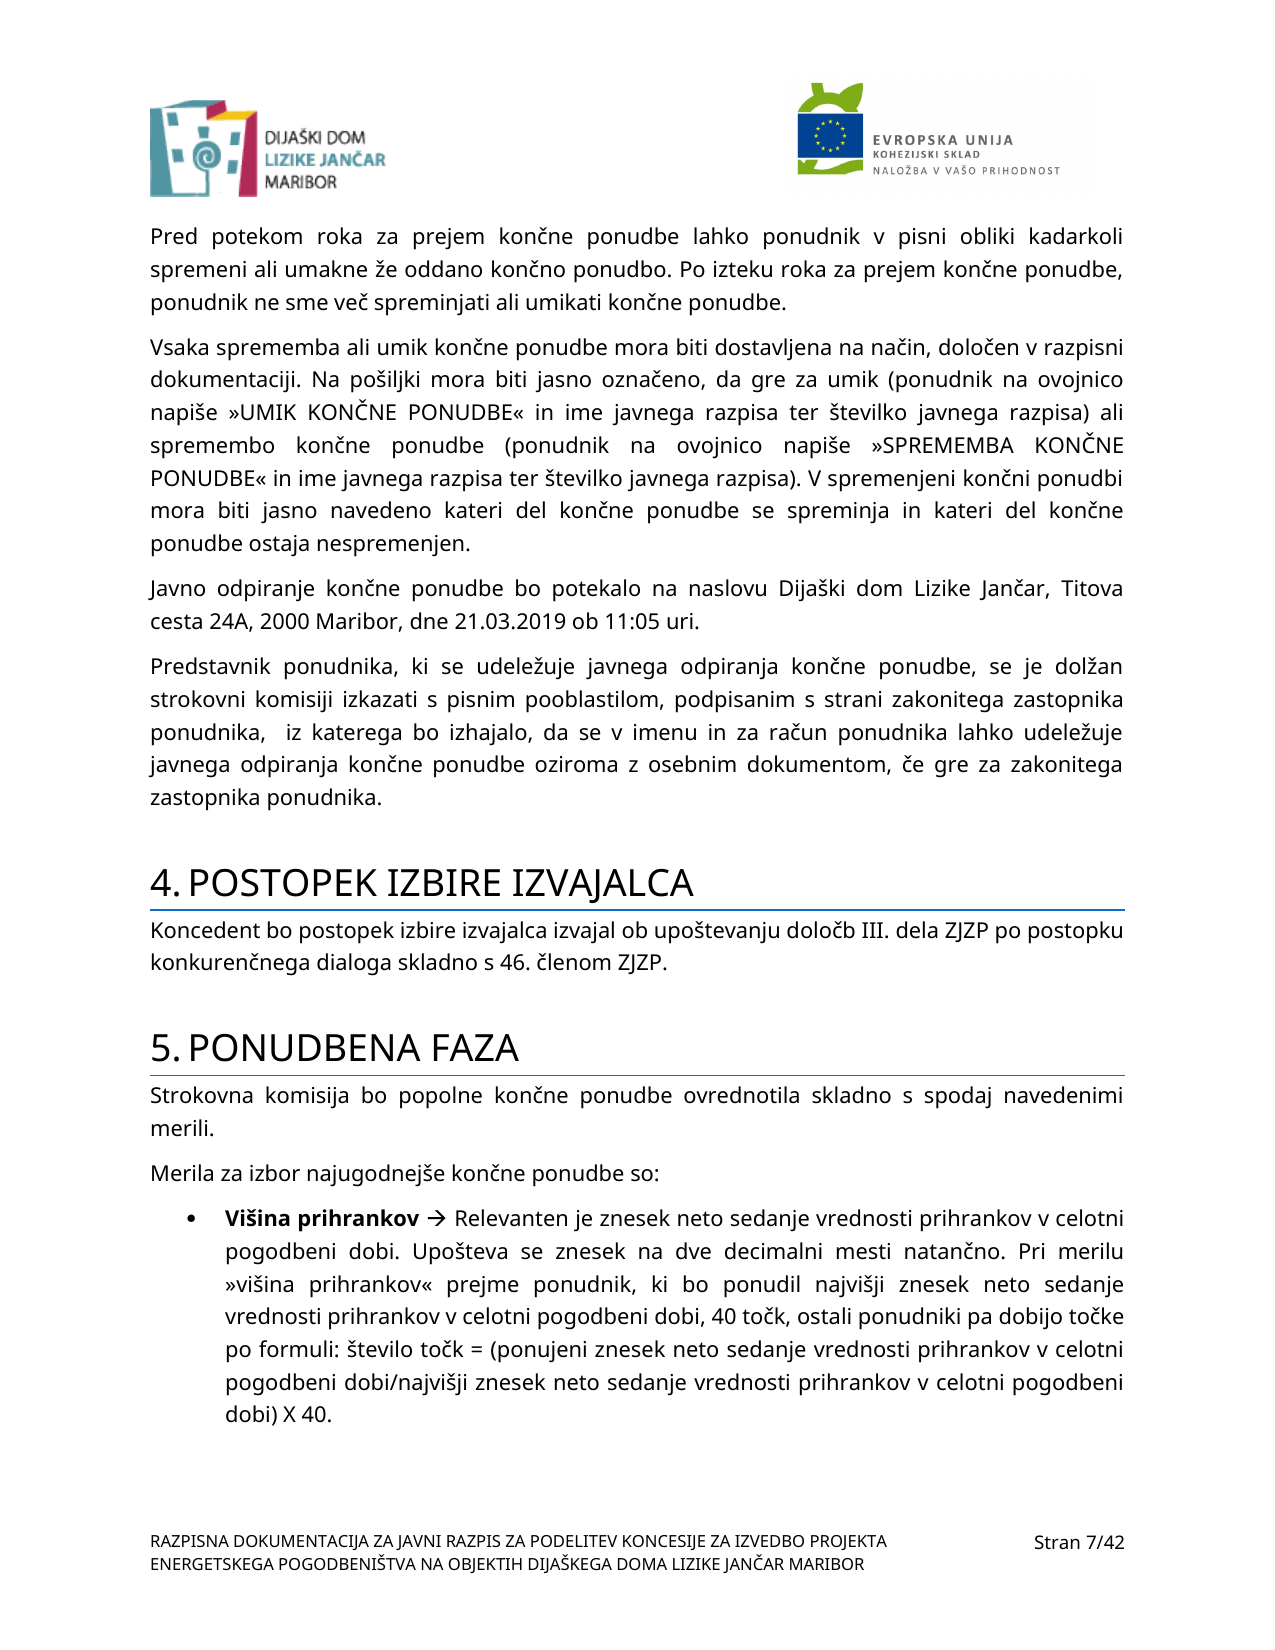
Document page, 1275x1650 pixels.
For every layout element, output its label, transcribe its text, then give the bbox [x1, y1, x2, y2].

text Merila za izbor najugodnejše končne ponudbe so: [150, 1158, 1125, 1188]
subtitle PONUDBENA FAZA [150, 1022, 1125, 1075]
text Strokovna komisija bo popolne končne ponudbe ovrednotila skladno s spodaj navedenimi merili. [150, 1080, 1125, 1143]
picture [784, 75, 1095, 197]
text Vsaka sprememba ali umik končne ponudbe mora biti dostavljena na način, določen v razpisni dokumentaciji. Na pošiljki mora biti jasno označeno, da gre za umik (ponudnik na ovojnico napiše »UMIK KONČNE PONUDBE« in ime javnega razpisa ter številko javnega razpisa) ali spremembo končne ponudbe (ponudnik na ovojnico napiše »SPREMEMBA KONČNE PONUDBE« in ime javnega razpisa ter številko javnega razpisa). V spremenjeni končni ponudbi mora biti jasno navedeno kateri del končne ponudbe se spreminja in kateri del končne ponudbe ostaja nespremenjen. [150, 332, 1125, 558]
list Višina prihrankov Relevanten je znesek neto sedanje vrednosti prihrankov v celotni pogodbeni dobi. Upošteva se znesek na dve decimalni mesti natančno. Pri merilu »višina prihrankov« prejme ponudnik, ki bo ponudil najvišji znesek neto sedanje vrednosti prihrankov v celotni pogodbeni dobi, 40 točk, ostali ponudniki pa dobijo točke po formuli: število točk = (ponujeni znesek neto sedanje vrednosti prihrankov v celotni pogodbeni dobi/najvišji znesek neto sedanje vrednosti prihrankov v celotni pogodbeni dobi) X 40. [187, 1203, 1125, 1429]
picture [150, 100, 388, 197]
text Pred potekom roka za prejem končne ponudbe lahko ponudnik v pisni obliki kadarkoli spremeni ali umakne že oddano končno ponudbo. Po izteku roka za prejem končne ponudbe, ponudnik ne sme več spreminjati ali umikati končne ponudbe. [150, 221, 1125, 316]
subtitle POSTOPEK IZBIRE IZVAJALCA [150, 856, 1125, 909]
text Javno odpiranje končne ponudbe bo potekalo na naslovu Dijaški dom Lizike Jančar, Titova cesta 24A, 2000 Maribor, dne 21.03.2019 ob 11:05 uri. [150, 573, 1125, 636]
text Predstavnik ponudnika, ki se udeležuje javnega odpiranja končne ponudbe, se je dolžan strokovni komisiji izkazati s pisnim pooblastilom, podpisanim s strani zakonitega zastopnika ponudnika, iz katerega bo izhajalo, da se v imenu in za račun ponudnika lahko udeležuje javnega odpiranja končne ponudbe oziroma z osebnim dokumentom, če gre za zakonitega zastopnika ponudnika. [150, 651, 1125, 812]
text Koncedent bo postopek izbire izvajalca izvajal ob upoštevanju določb III. dela ZJZP po postopku konkurenčnega dialoga skladno s 46. členom ZJZP. [150, 915, 1125, 977]
